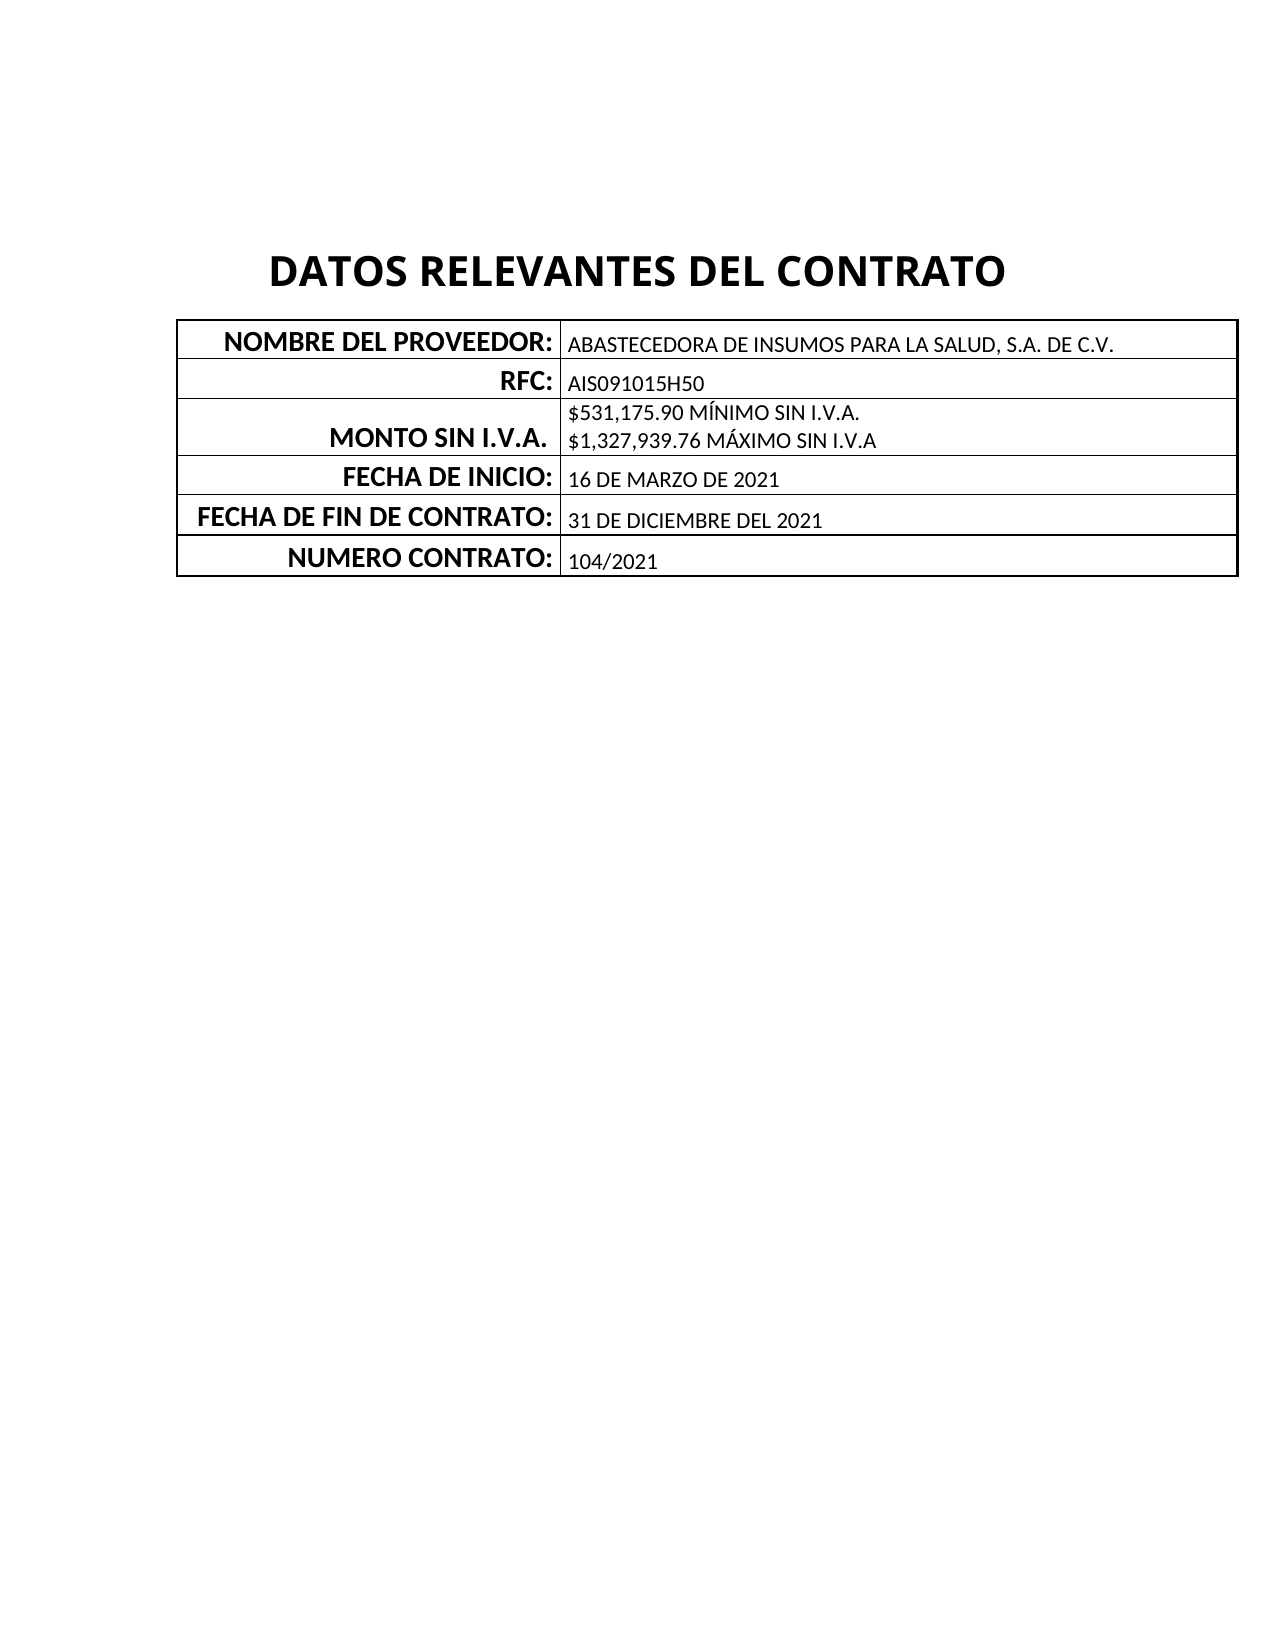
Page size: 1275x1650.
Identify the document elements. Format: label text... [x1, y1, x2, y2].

text DATOS RELEVANTES DEL CONTRATO [177, 241, 1098, 298]
table_cell NUMERO CONTRATO: [178, 536, 560, 575]
table_cell 31 DE DICIEMBRE DEL 2021 [561, 495, 1236, 534]
table_cell FECHA DE FIN DE CONTRATO: [178, 495, 560, 534]
table_header NOMBRE DEL PROVEEDOR: [178, 321, 560, 358]
table_cell 16 DE MARZO DE 2021 [561, 456, 1236, 493]
table_header ABASTECEDORA DE INSUMOS PARA LA SALUD, S.A. DE C.V. [561, 321, 1236, 358]
table_cell RFC: [178, 359, 560, 397]
table_cell MONTO SIN I.V.A. [178, 399, 560, 454]
table_cell 104/2021 [561, 536, 1236, 575]
table_cell $531,175.90 MÍNIMO SIN I.V.A. $1,327,939.76 MÁXIMO SIN I.V.A [561, 399, 1236, 454]
table_cell FECHA DE INICIO: [178, 456, 560, 493]
table_cell AIS091015H50 [561, 359, 1236, 397]
